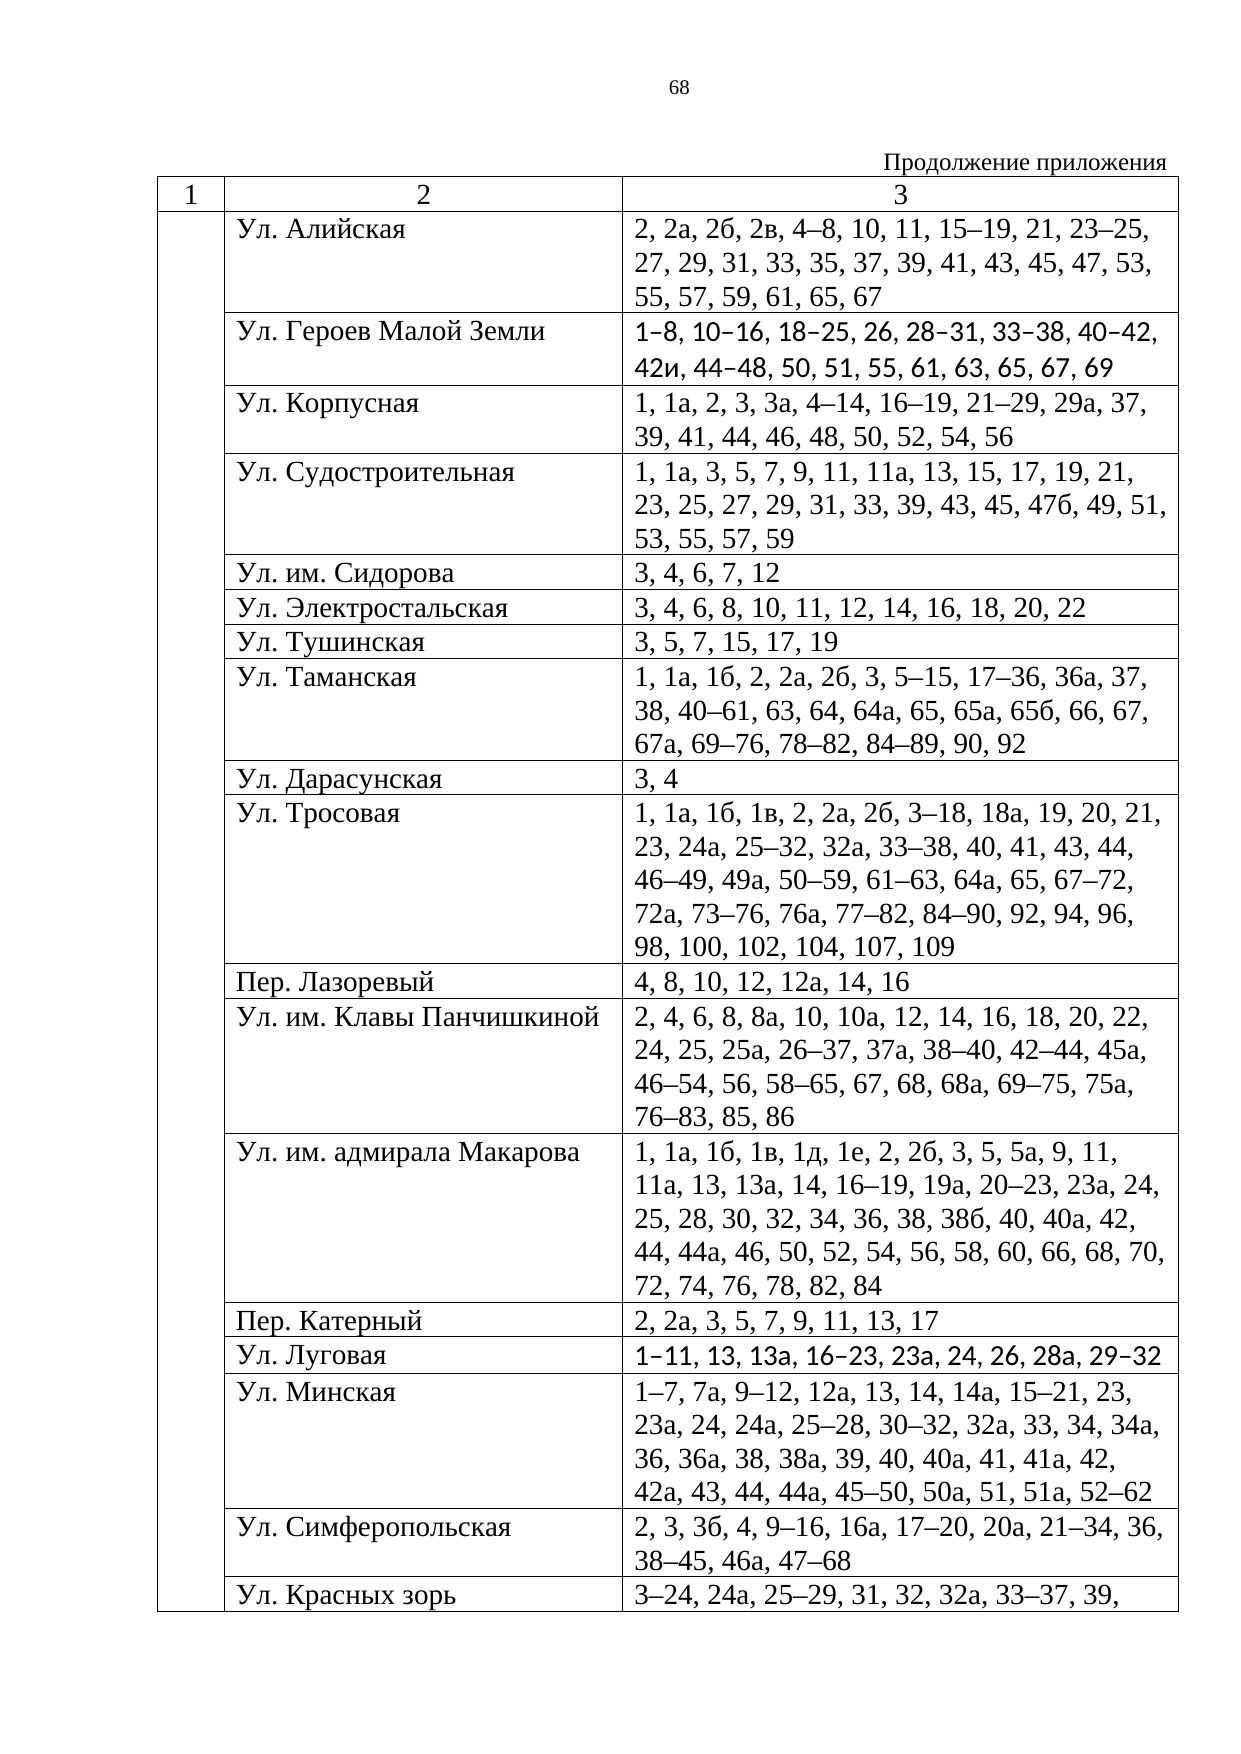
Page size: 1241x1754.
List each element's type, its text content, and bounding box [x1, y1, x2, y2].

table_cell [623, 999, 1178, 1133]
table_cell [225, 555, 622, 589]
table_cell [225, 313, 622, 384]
table_cell 1 [158, 177, 224, 211]
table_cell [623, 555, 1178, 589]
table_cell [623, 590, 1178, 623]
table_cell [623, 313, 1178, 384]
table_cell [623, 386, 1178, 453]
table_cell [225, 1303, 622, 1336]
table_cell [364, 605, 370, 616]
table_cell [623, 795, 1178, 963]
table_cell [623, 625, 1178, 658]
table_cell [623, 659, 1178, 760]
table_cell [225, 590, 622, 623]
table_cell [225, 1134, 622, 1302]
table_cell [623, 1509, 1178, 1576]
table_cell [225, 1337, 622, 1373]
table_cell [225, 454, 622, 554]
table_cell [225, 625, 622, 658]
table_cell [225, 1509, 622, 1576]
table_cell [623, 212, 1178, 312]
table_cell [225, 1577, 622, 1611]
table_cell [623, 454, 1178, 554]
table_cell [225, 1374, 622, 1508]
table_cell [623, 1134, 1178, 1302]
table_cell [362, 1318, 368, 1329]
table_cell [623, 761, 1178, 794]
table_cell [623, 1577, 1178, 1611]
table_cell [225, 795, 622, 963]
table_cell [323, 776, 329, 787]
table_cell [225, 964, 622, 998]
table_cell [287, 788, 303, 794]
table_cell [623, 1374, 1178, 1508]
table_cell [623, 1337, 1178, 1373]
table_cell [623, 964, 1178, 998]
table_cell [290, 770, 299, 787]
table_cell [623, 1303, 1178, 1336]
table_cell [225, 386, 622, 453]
table_header Продолжение приложения [158, 147, 1178, 176]
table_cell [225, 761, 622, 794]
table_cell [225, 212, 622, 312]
table_cell 3 [623, 177, 1178, 211]
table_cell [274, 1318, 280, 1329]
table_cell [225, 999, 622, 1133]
table_cell 2 [225, 177, 622, 211]
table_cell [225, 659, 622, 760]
